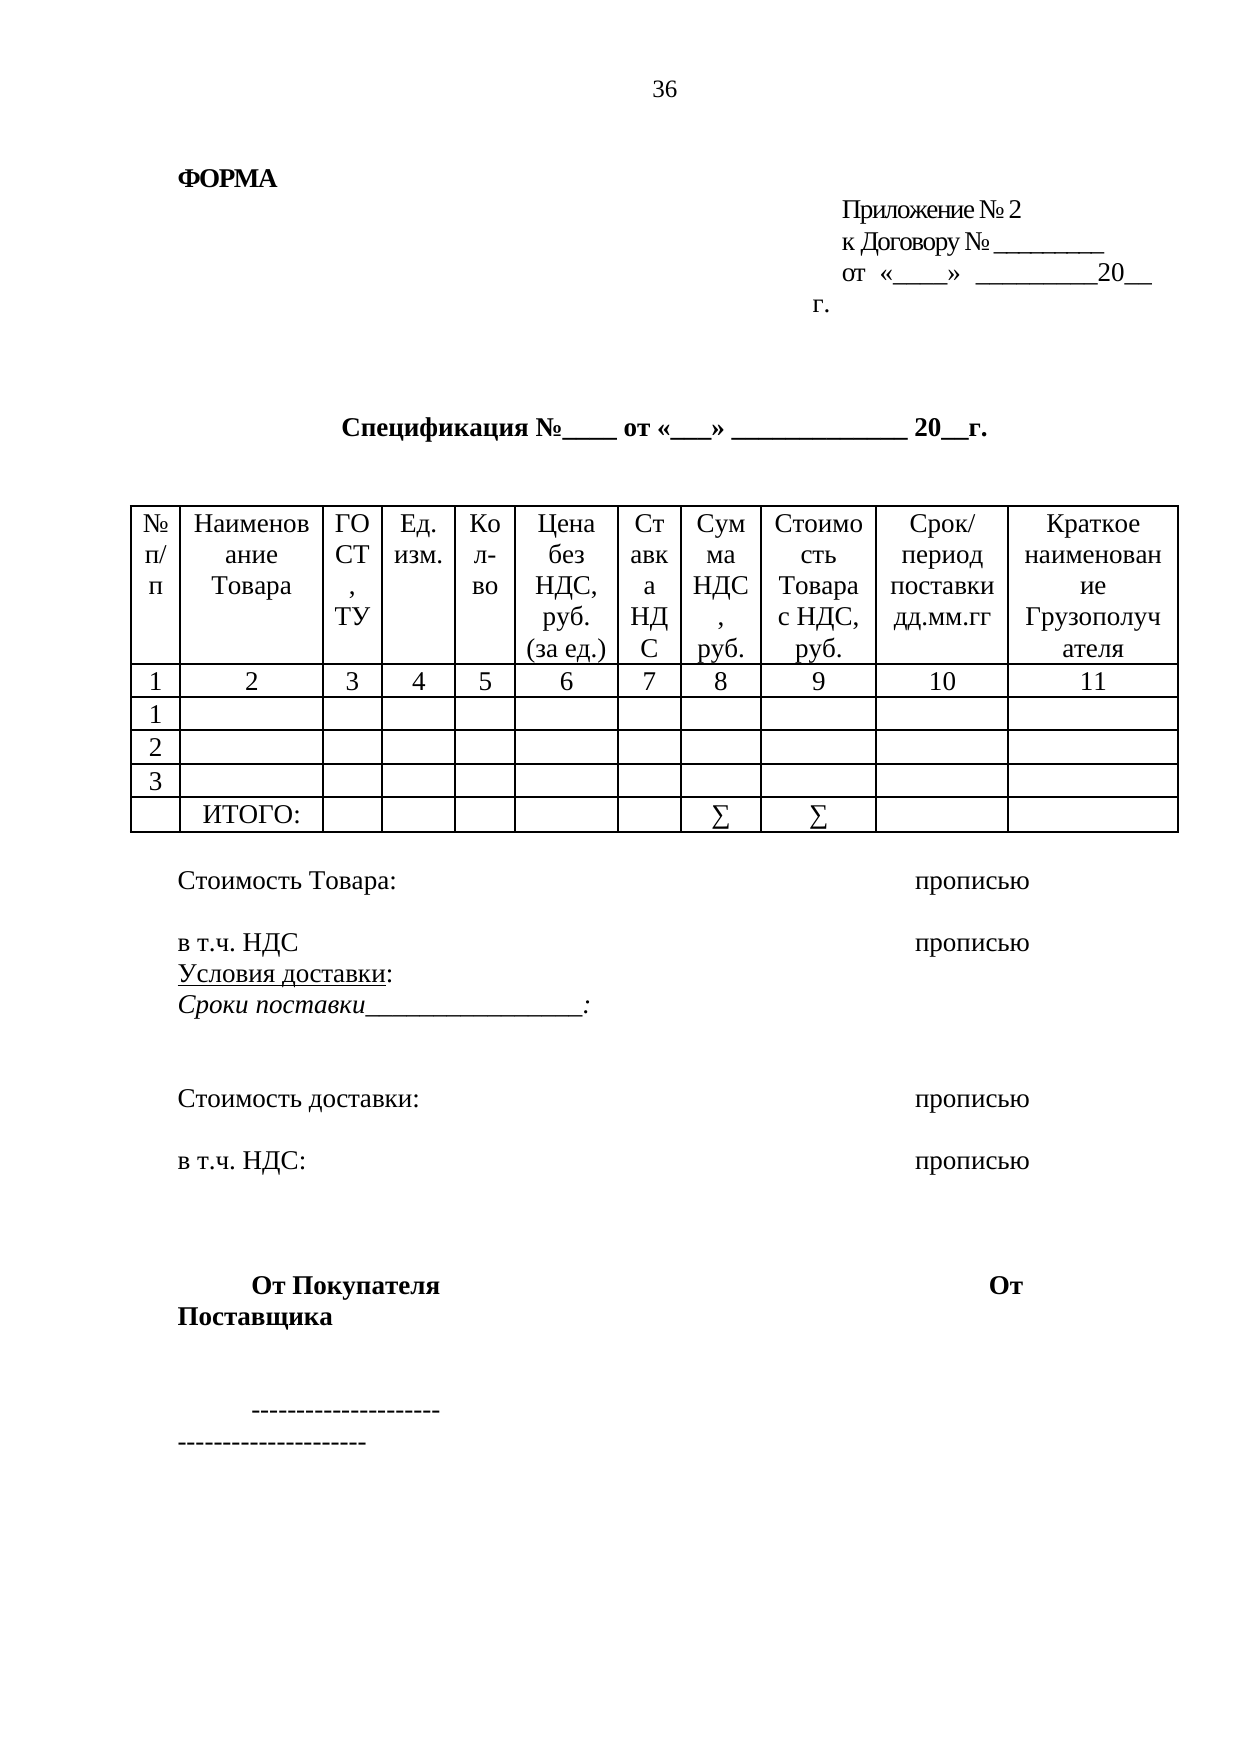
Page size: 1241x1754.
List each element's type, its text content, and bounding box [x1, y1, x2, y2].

table_cell [516, 765, 617, 796]
table_cell 3 [324, 665, 381, 696]
table_cell ∑ [762, 798, 875, 831]
table_cell [456, 765, 514, 796]
text Стоимость доставки: прописью [177, 1082, 1152, 1113]
text --------------------- --------------------- [177, 1393, 1139, 1456]
table_cell 11 [1009, 665, 1177, 696]
table_cell 7 [619, 665, 680, 696]
table_header Срок/период поставки дд.мм.гг [877, 507, 1007, 663]
text в т.ч. НДС: прописью [177, 1144, 1152, 1176]
text Стоимость Товара: прописью [177, 864, 1152, 895]
table_header Краткое наименование Грузополучателя [1009, 507, 1177, 663]
table_cell [877, 698, 1007, 729]
table_cell [762, 765, 875, 796]
table_cell [877, 731, 1007, 762]
table_header № п/п [132, 507, 179, 663]
table_cell [456, 698, 514, 729]
table_cell [682, 765, 760, 796]
text ФОРМА [177, 162, 1152, 193]
table_cell [324, 798, 381, 831]
text От Покупателя От Поставщика [177, 1269, 1139, 1331]
table_cell [181, 765, 191, 796]
table_cell [619, 798, 680, 831]
table_header Наименование Товара [181, 507, 322, 663]
text Приложение № 2 [812, 193, 1152, 225]
table_header Стоимость Товара с НДС, руб. [762, 507, 875, 663]
text Спецификация №____ от «___» _____________ 20__г. [177, 412, 1152, 443]
table_header Кол-во [456, 507, 514, 663]
table_cell [1009, 798, 1177, 831]
table_cell [324, 765, 381, 796]
table_cell 1 [132, 698, 179, 729]
table_cell 5 [456, 665, 514, 696]
table_cell [383, 698, 454, 729]
table_header Цена без НДС, руб. (за ед.) [516, 507, 617, 663]
table_cell 8 [682, 665, 760, 696]
table_cell 3 [132, 765, 179, 796]
table_cell 2 [132, 731, 179, 762]
table_cell 6 [516, 665, 617, 696]
table_cell [682, 731, 760, 762]
table_header Сумма НДС, руб. [682, 507, 760, 663]
table_cell [311, 731, 322, 762]
table_cell [762, 731, 875, 762]
table_cell [132, 798, 179, 831]
table_cell [762, 698, 875, 729]
table_cell [181, 698, 191, 729]
table_cell [516, 698, 617, 729]
table_cell 1 [132, 665, 179, 696]
table_cell [324, 731, 381, 762]
table_cell [877, 765, 1007, 796]
text Условия доставки: [177, 957, 1152, 989]
table_cell [456, 798, 514, 831]
table_cell [682, 698, 760, 729]
table_cell [619, 698, 680, 729]
text от «____» _________20__ г. [812, 256, 1152, 318]
table_cell [1009, 698, 1177, 729]
table_header ГОСТ, ТУ [324, 507, 381, 663]
table_cell [1009, 765, 1177, 796]
table_cell [877, 798, 1007, 831]
text к Договору № _________ [812, 225, 1152, 256]
table_cell [383, 798, 454, 831]
table_header Ставка НДС [619, 507, 680, 663]
table_cell [383, 765, 454, 796]
table_cell [516, 798, 617, 831]
table_cell [516, 731, 617, 762]
table_cell 10 [877, 665, 1007, 696]
table_cell 9 [762, 665, 875, 696]
table_cell ∑ [682, 798, 760, 831]
table_cell [619, 765, 680, 796]
table_cell 4 [383, 665, 454, 696]
text в т.ч. НДС прописью [177, 926, 1152, 957]
table_cell [456, 731, 514, 762]
table_cell [324, 698, 381, 729]
table_cell [1009, 731, 1177, 762]
table_cell [311, 698, 322, 729]
table_cell ИТОГО: [181, 798, 322, 831]
table_cell [619, 731, 680, 762]
table_cell [383, 731, 454, 762]
text Сроки поставки________________: [177, 989, 1152, 1020]
table_cell [181, 731, 191, 762]
table_cell [311, 765, 322, 796]
table_header Ед. изм. [383, 507, 454, 663]
